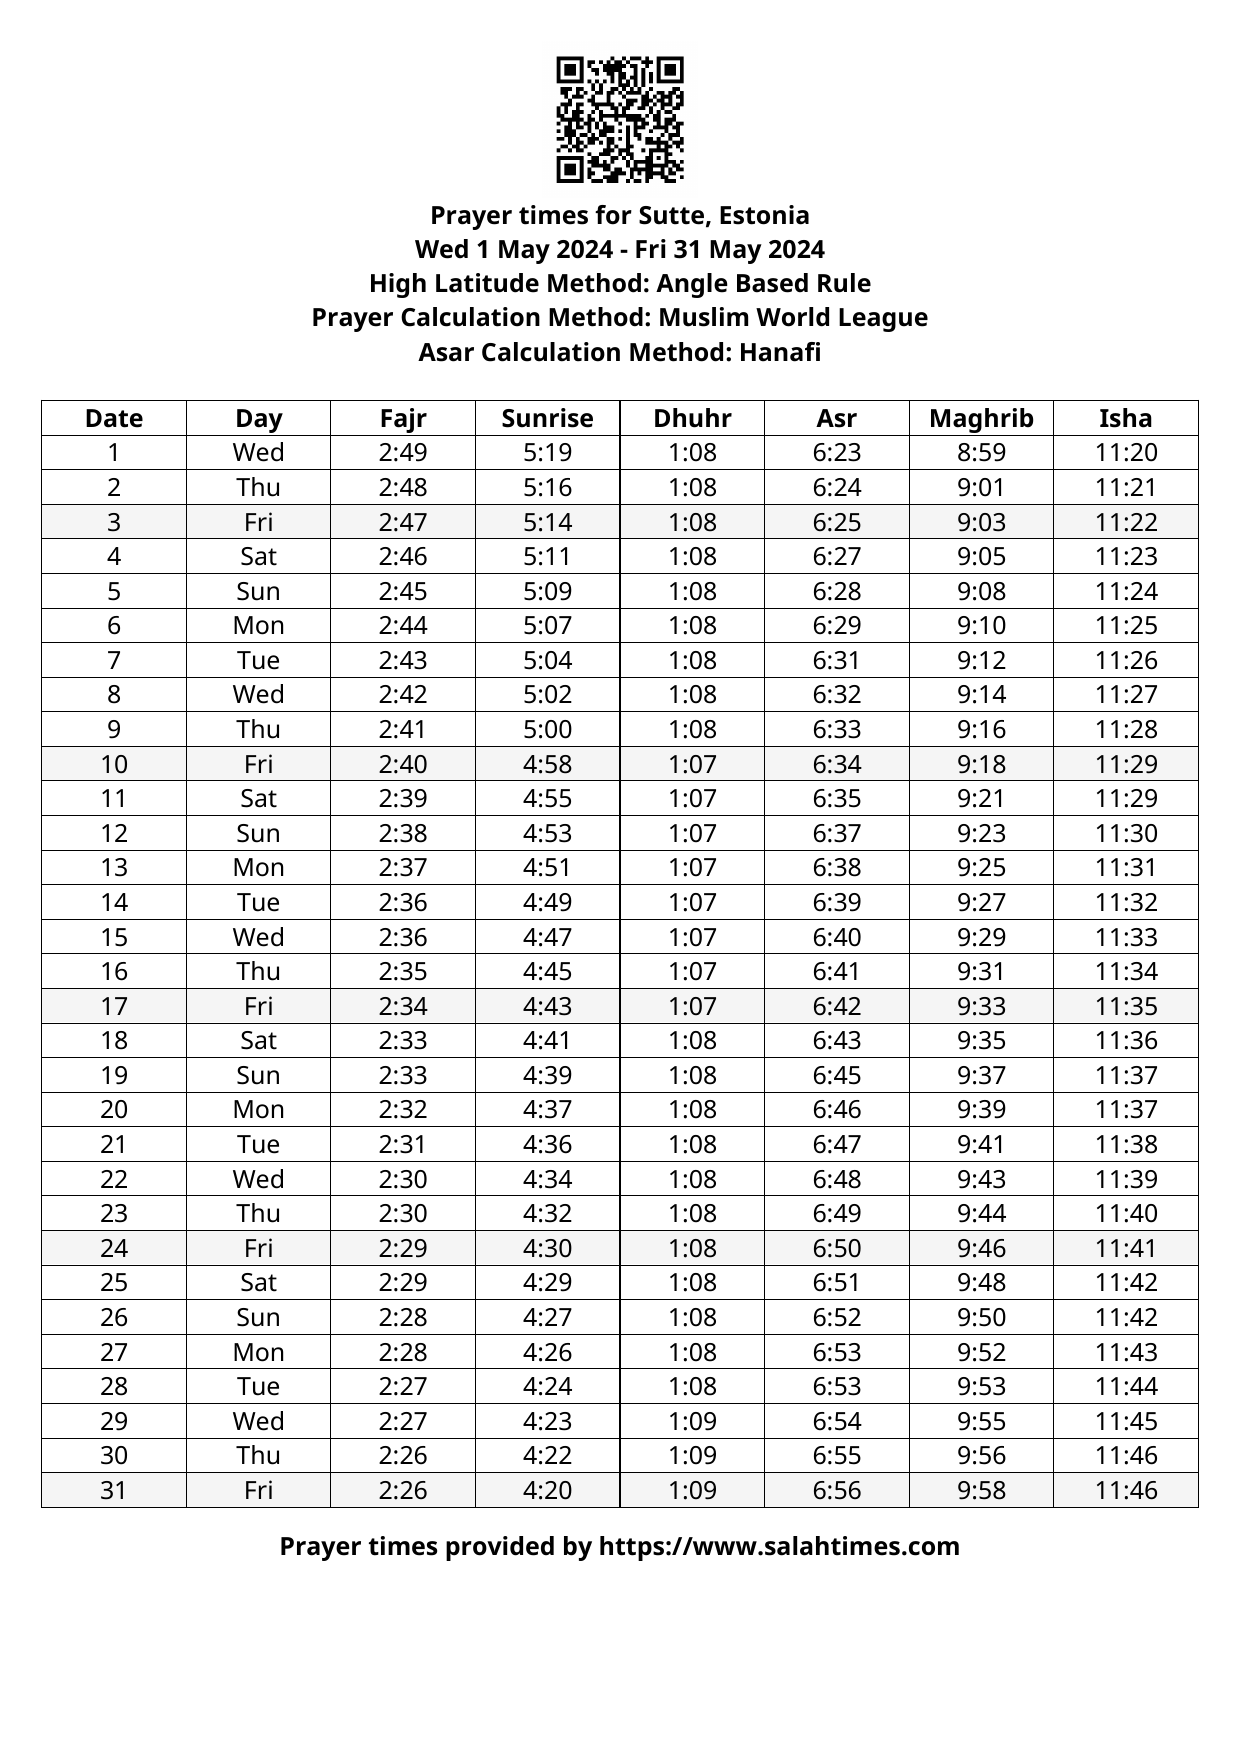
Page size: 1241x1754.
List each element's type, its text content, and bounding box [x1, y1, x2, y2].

table_cell 2:29 [331, 1266, 475, 1299]
table_cell 6:46 [765, 1093, 909, 1126]
table_cell 19 [42, 1058, 186, 1092]
table_cell 2:33 [331, 1058, 475, 1092]
table_cell 5:16 [476, 470, 619, 504]
table_cell 6:49 [765, 1196, 909, 1230]
table_cell Tue [187, 1127, 330, 1161]
table_cell Tue [187, 643, 330, 677]
table_cell 9:10 [910, 609, 1053, 642]
table_cell 4:26 [476, 1335, 619, 1368]
table_cell 11:44 [1054, 1369, 1198, 1403]
table_cell 6:45 [765, 1058, 909, 1092]
table_cell 6:40 [765, 920, 909, 953]
table_cell 5 [42, 574, 186, 607]
table_header Asr [765, 401, 909, 434]
table_header Dhuhr [621, 401, 764, 434]
table_cell 11:26 [1054, 643, 1198, 677]
table_cell 6:31 [765, 643, 909, 677]
table_cell 1:09 [621, 1404, 764, 1437]
table_cell 6:23 [765, 436, 909, 469]
table_cell 4:23 [476, 1404, 619, 1437]
table_cell 11:23 [1054, 539, 1198, 573]
table_cell 28 [42, 1369, 186, 1403]
table_cell 8:59 [910, 436, 1053, 469]
table_cell 4:39 [476, 1058, 619, 1092]
table_cell 6:56 [765, 1473, 909, 1507]
table_cell 1:09 [621, 1439, 764, 1472]
table_cell 9:56 [910, 1439, 1053, 1472]
table_cell 4:41 [476, 1024, 619, 1057]
table_cell 9:50 [910, 1300, 1053, 1334]
table_cell 21 [42, 1127, 186, 1161]
table_cell 2:42 [331, 678, 475, 711]
table_cell 1:09 [621, 1473, 764, 1507]
table_cell 6:55 [765, 1439, 909, 1472]
table_cell 1:07 [621, 954, 764, 988]
table_cell 6:28 [765, 574, 909, 607]
table_cell 4:32 [476, 1196, 619, 1230]
table_cell 6:27 [765, 539, 909, 573]
table_cell 11:42 [1054, 1300, 1198, 1334]
table_cell 6:53 [765, 1369, 909, 1403]
table_cell 11:42 [1054, 1266, 1198, 1299]
table_cell 6:43 [765, 1024, 909, 1057]
table_cell 1:07 [621, 747, 764, 780]
table_cell 9:31 [910, 954, 1053, 988]
table_cell 9:12 [910, 643, 1053, 677]
table_cell 1:08 [621, 1196, 764, 1230]
table_cell 1:08 [621, 470, 764, 504]
table_cell 11:46 [1054, 1439, 1198, 1472]
table_cell 2:33 [331, 1024, 475, 1057]
table_cell 2:46 [331, 539, 475, 573]
table_cell 1:07 [621, 885, 764, 919]
table_cell 4:27 [476, 1300, 619, 1334]
table_cell 2:36 [331, 920, 475, 953]
table_cell Mon [187, 851, 330, 884]
table_cell 1:07 [621, 781, 764, 815]
table_cell Fri [187, 505, 330, 538]
table_cell 2:39 [331, 781, 475, 815]
table_cell 1:07 [621, 816, 764, 849]
table_cell 11:36 [1054, 1024, 1198, 1057]
table_cell 2:28 [331, 1300, 475, 1334]
table_cell 2:41 [331, 712, 475, 746]
table_cell 9:08 [910, 574, 1053, 607]
table_cell 9:41 [910, 1127, 1053, 1161]
table_cell 6:48 [765, 1162, 909, 1195]
table_cell 5:00 [476, 712, 619, 746]
table_cell 6 [42, 609, 186, 642]
table_cell 6:39 [765, 885, 909, 919]
table_cell Sun [187, 816, 330, 849]
table_header Day [187, 401, 330, 434]
table_cell 15 [42, 920, 186, 953]
table_cell 2:31 [331, 1127, 475, 1161]
table_cell 9:18 [910, 747, 1053, 780]
table_cell 2:38 [331, 816, 475, 849]
table_cell 2:49 [331, 436, 475, 469]
table_cell Wed [187, 436, 330, 469]
table_cell 9:05 [910, 539, 1053, 573]
table_cell 12 [42, 816, 186, 849]
table_cell 1 [42, 436, 186, 469]
table_cell 11:32 [1054, 885, 1198, 919]
table_cell 4:29 [476, 1266, 619, 1299]
table_cell 1:07 [621, 989, 764, 1022]
table_cell 27 [42, 1335, 186, 1368]
table_cell Fri [187, 1473, 330, 1507]
table_cell 9:43 [910, 1162, 1053, 1195]
table_cell 5:14 [476, 505, 619, 538]
table_cell 16 [42, 954, 186, 988]
table_cell 2:45 [331, 574, 475, 607]
table_cell 6:38 [765, 851, 909, 884]
table_cell 9:35 [910, 1024, 1053, 1057]
table_cell Fri [187, 1231, 330, 1264]
table_cell 2:26 [331, 1473, 475, 1507]
table_cell 2:30 [331, 1162, 475, 1195]
table_cell 11:24 [1054, 574, 1198, 607]
table_cell 9:03 [910, 505, 1053, 538]
table_cell 2 [42, 470, 186, 504]
table_cell 6:51 [765, 1266, 909, 1299]
table_cell 29 [42, 1404, 186, 1437]
table_cell Thu [187, 470, 330, 504]
table_cell 11:29 [1054, 781, 1198, 815]
table_cell Tue [187, 885, 330, 919]
table_cell 1:08 [621, 1127, 764, 1161]
table_cell 9:52 [910, 1335, 1053, 1368]
table_cell 9:48 [910, 1266, 1053, 1299]
table_header Maghrib [910, 401, 1053, 434]
table_cell 6:24 [765, 470, 909, 504]
table_cell 4:36 [476, 1127, 619, 1161]
table_cell 6:33 [765, 712, 909, 746]
table_cell Thu [187, 712, 330, 746]
table_cell 20 [42, 1093, 186, 1126]
table_cell 1:08 [621, 436, 764, 469]
table_cell 6:50 [765, 1231, 909, 1264]
table_cell 2:29 [331, 1231, 475, 1264]
table_cell 2:27 [331, 1404, 475, 1437]
table_cell 9:33 [910, 989, 1053, 1022]
table_header Isha [1054, 401, 1198, 434]
table_cell 1:08 [621, 1093, 764, 1126]
table_cell 5:09 [476, 574, 619, 607]
table_cell 9:27 [910, 885, 1053, 919]
table_cell 1:07 [621, 851, 764, 884]
table_cell 9:55 [910, 1404, 1053, 1437]
table_cell 4 [42, 539, 186, 573]
table_cell 11:45 [1054, 1404, 1198, 1437]
table_cell 6:54 [765, 1404, 909, 1437]
table_cell 9:58 [910, 1473, 1053, 1507]
table_cell 9:01 [910, 470, 1053, 504]
table_cell 11:38 [1054, 1127, 1198, 1161]
table_cell 4:47 [476, 920, 619, 953]
table_cell 11:37 [1054, 1093, 1198, 1126]
table_cell Thu [187, 1196, 330, 1230]
text High Latitude Method: Angle Based Rule [42, 266, 1198, 300]
table_cell Wed [187, 1404, 330, 1437]
table_cell 4:51 [476, 851, 619, 884]
table_cell 11:30 [1054, 816, 1198, 849]
table_cell 6:35 [765, 781, 909, 815]
table_cell 2:30 [331, 1196, 475, 1230]
table_cell 5:19 [476, 436, 619, 469]
table_cell 24 [42, 1231, 186, 1264]
table_cell 11:33 [1054, 920, 1198, 953]
table_cell Sat [187, 1266, 330, 1299]
table_cell 1:08 [621, 1300, 764, 1334]
table_cell 1:08 [621, 1369, 764, 1403]
table_cell 8 [42, 678, 186, 711]
table_cell 9 [42, 712, 186, 746]
table_cell 2:43 [331, 643, 475, 677]
table_cell 26 [42, 1300, 186, 1334]
table_cell 1:08 [621, 643, 764, 677]
table_cell 2:48 [331, 470, 475, 504]
table_cell 2:36 [331, 885, 475, 919]
table_cell Tue [187, 1369, 330, 1403]
table_cell 1:08 [621, 539, 764, 573]
table_cell 11:27 [1054, 678, 1198, 711]
text Prayer times for Sutte, Estonia [42, 198, 1198, 232]
table_cell 6:32 [765, 678, 909, 711]
table_cell 9:21 [910, 781, 1053, 815]
table_cell 4:30 [476, 1231, 619, 1264]
table_cell 1:08 [621, 609, 764, 642]
table_cell 11:25 [1054, 609, 1198, 642]
table_cell 4:24 [476, 1369, 619, 1403]
table_cell 31 [42, 1473, 186, 1507]
table_cell 11:20 [1054, 436, 1198, 469]
table_cell Thu [187, 954, 330, 988]
text Prayer times provided by https://www.salahtimes.com [42, 1528, 1198, 1563]
table_cell Sat [187, 1024, 330, 1057]
table_cell 17 [42, 989, 186, 1022]
table_cell 2:28 [331, 1335, 475, 1368]
table_cell Fri [187, 747, 330, 780]
table_cell 22 [42, 1162, 186, 1195]
table_cell Sun [187, 1300, 330, 1334]
table_cell Fri [187, 989, 330, 1022]
table_cell 1:08 [621, 678, 764, 711]
table_header Date [42, 401, 186, 434]
table_cell 1:07 [621, 920, 764, 953]
table_cell 11:46 [1054, 1473, 1198, 1507]
table_cell Mon [187, 1335, 330, 1368]
table_cell 2:27 [331, 1369, 475, 1403]
table_cell 1:08 [621, 1266, 764, 1299]
table_cell 1:08 [621, 712, 764, 746]
table_cell 6:47 [765, 1127, 909, 1161]
table_cell 9:39 [910, 1093, 1053, 1126]
table_cell 10 [42, 747, 186, 780]
table_cell 2:34 [331, 989, 475, 1022]
table_cell 2:40 [331, 747, 475, 780]
table_cell 9:44 [910, 1196, 1053, 1230]
table_cell 11:43 [1054, 1335, 1198, 1368]
table_cell Sat [187, 781, 330, 815]
table_cell 4:58 [476, 747, 619, 780]
table_cell 2:47 [331, 505, 475, 538]
table_cell Sat [187, 539, 330, 573]
picture [542, 41, 699, 198]
table_cell Wed [187, 920, 330, 953]
table_cell 11:31 [1054, 851, 1198, 884]
table_cell 9:14 [910, 678, 1053, 711]
table_cell Mon [187, 609, 330, 642]
table_cell 6:37 [765, 816, 909, 849]
table_cell 5:04 [476, 643, 619, 677]
table_cell 5:07 [476, 609, 619, 642]
table_cell 11:29 [1054, 747, 1198, 780]
table_cell 4:34 [476, 1162, 619, 1195]
table_cell Wed [187, 678, 330, 711]
table_cell 4:55 [476, 781, 619, 815]
text Prayer Calculation Method: Muslim World League [42, 300, 1198, 334]
text Wed 1 May 2024 - Fri 31 May 2024 [42, 232, 1198, 266]
table_cell 9:37 [910, 1058, 1053, 1092]
table_cell 4:49 [476, 885, 619, 919]
table_cell 13 [42, 851, 186, 884]
table_cell 5:11 [476, 539, 619, 573]
table_cell 1:08 [621, 505, 764, 538]
table_cell 1:08 [621, 574, 764, 607]
table_cell 5:02 [476, 678, 619, 711]
table_cell 14 [42, 885, 186, 919]
table_cell 1:08 [621, 1058, 764, 1092]
table_cell 1:08 [621, 1024, 764, 1057]
table_cell 9:16 [910, 712, 1053, 746]
table_cell 11:28 [1054, 712, 1198, 746]
table_cell 4:20 [476, 1473, 619, 1507]
table_cell 11:34 [1054, 954, 1198, 988]
table_cell 11:40 [1054, 1196, 1198, 1230]
table_cell 9:25 [910, 851, 1053, 884]
table_cell 9:23 [910, 816, 1053, 849]
table_cell Wed [187, 1162, 330, 1195]
table_header Fajr [331, 401, 475, 434]
table_cell 3 [42, 505, 186, 538]
table_cell 18 [42, 1024, 186, 1057]
table_cell 4:53 [476, 816, 619, 849]
table_cell 6:52 [765, 1300, 909, 1334]
table_cell 25 [42, 1266, 186, 1299]
table_cell Sun [187, 1058, 330, 1092]
table_cell 1:08 [621, 1335, 764, 1368]
table_cell 11 [42, 781, 186, 815]
table_cell 30 [42, 1439, 186, 1472]
table_cell 9:53 [910, 1369, 1053, 1403]
table_cell 7 [42, 643, 186, 677]
table_cell Sun [187, 574, 330, 607]
table_cell 9:46 [910, 1231, 1053, 1264]
table_cell 2:44 [331, 609, 475, 642]
table_cell 2:32 [331, 1093, 475, 1126]
table_cell 6:34 [765, 747, 909, 780]
table_cell 11:41 [1054, 1231, 1198, 1264]
table_cell 6:25 [765, 505, 909, 538]
table_cell 2:35 [331, 954, 475, 988]
table_cell 6:41 [765, 954, 909, 988]
table_cell 11:22 [1054, 505, 1198, 538]
table_cell 1:08 [621, 1231, 764, 1264]
table_cell 11:37 [1054, 1058, 1198, 1092]
text Asar Calculation Method: Hanafi [42, 334, 1198, 368]
table_cell 4:37 [476, 1093, 619, 1126]
table_cell Thu [187, 1439, 330, 1472]
table_cell 23 [42, 1196, 186, 1230]
table_header Sunrise [476, 401, 619, 434]
table_cell Mon [187, 1093, 330, 1126]
table_cell 11:39 [1054, 1162, 1198, 1195]
table_cell 11:35 [1054, 989, 1198, 1022]
table_cell 4:22 [476, 1439, 619, 1472]
table_cell 2:26 [331, 1439, 475, 1472]
table_cell 6:53 [765, 1335, 909, 1368]
table_cell 6:29 [765, 609, 909, 642]
table_cell 1:08 [621, 1162, 764, 1195]
table_cell 2:37 [331, 851, 475, 884]
table_cell 4:45 [476, 954, 619, 988]
table_cell 6:42 [765, 989, 909, 1022]
table_cell 11:21 [1054, 470, 1198, 504]
table_cell 9:29 [910, 920, 1053, 953]
table_cell 4:43 [476, 989, 619, 1022]
